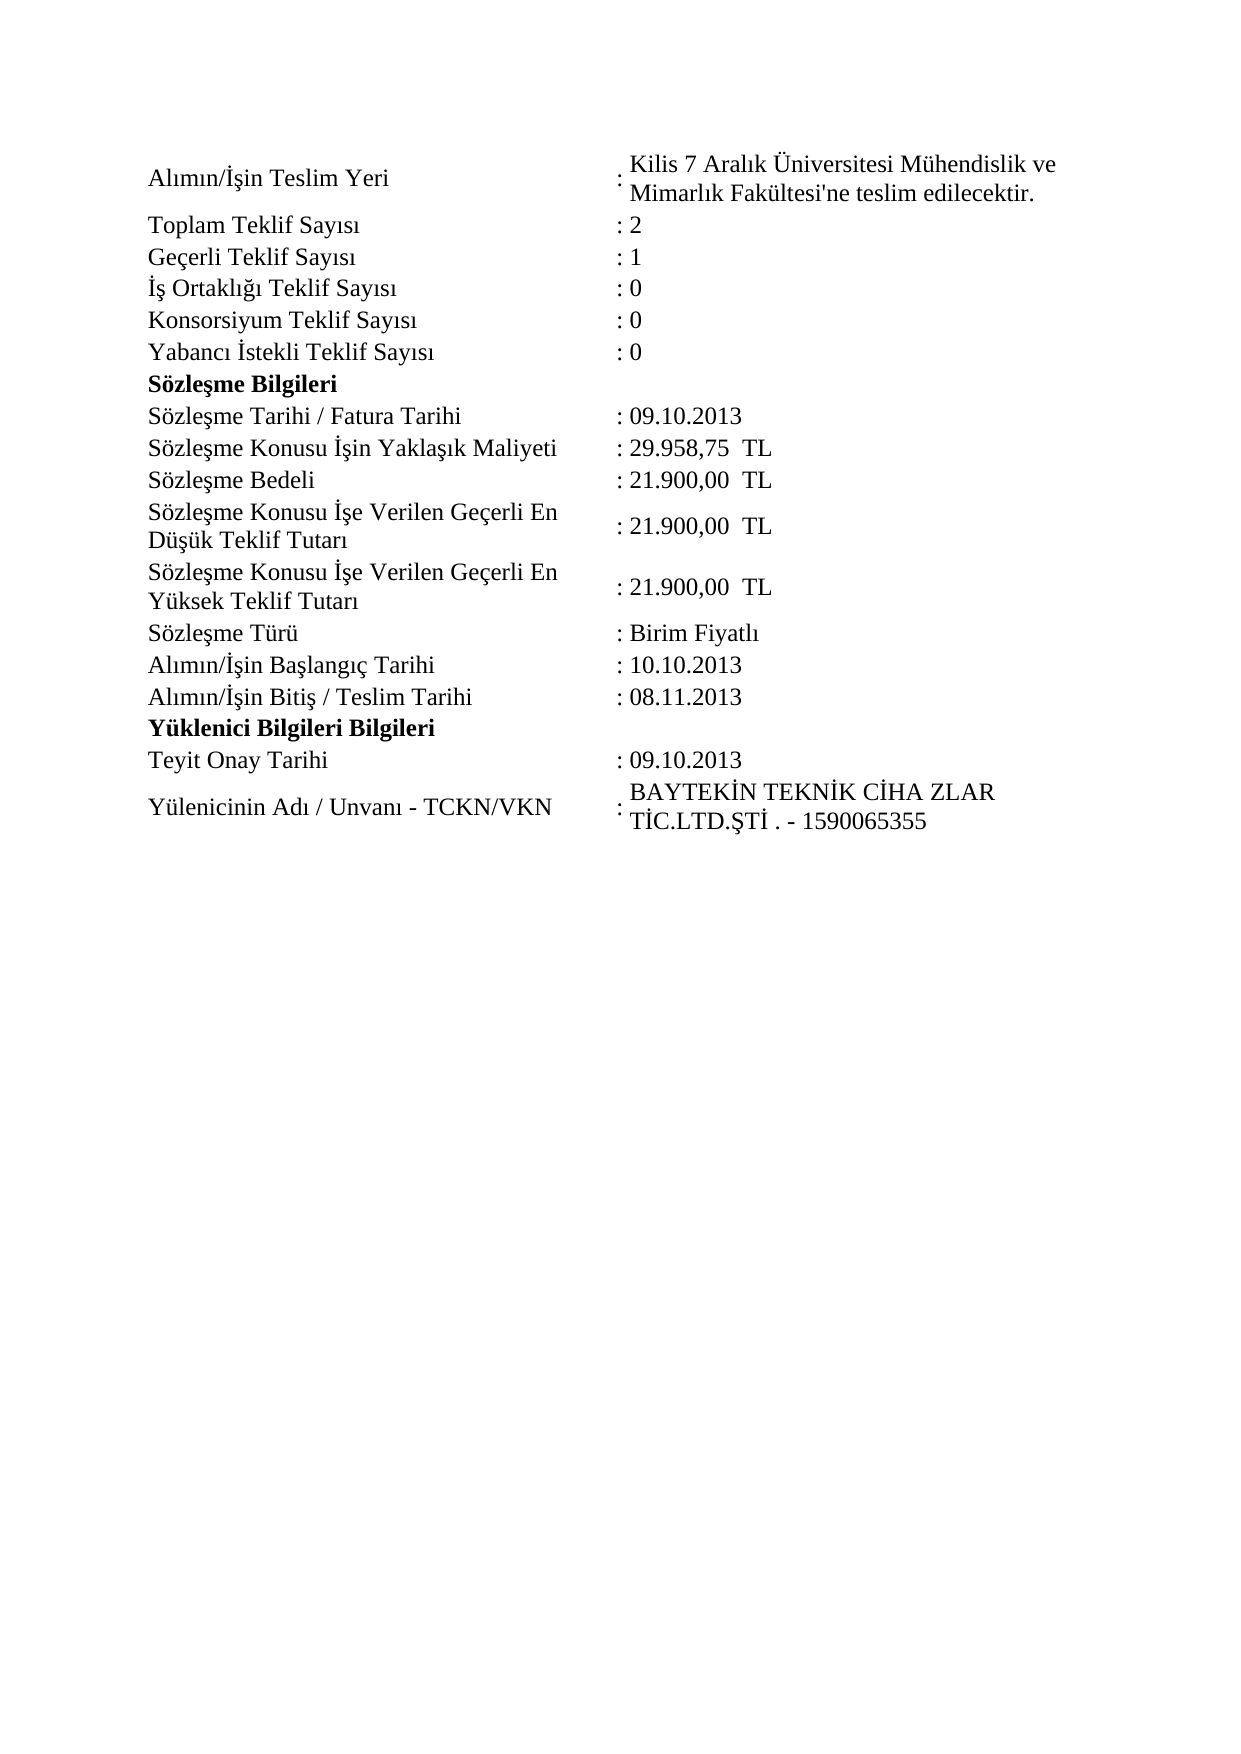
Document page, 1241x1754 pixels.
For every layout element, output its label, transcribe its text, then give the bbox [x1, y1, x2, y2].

table_cell Yülenicinin Adı / Unvanı - TCKN/VKN [146, 776, 615, 836]
table_cell 10.10.2013 [628, 648, 1091, 680]
table_cell 0 [628, 336, 1091, 368]
table_cell : [615, 744, 628, 776]
table_cell : [615, 400, 628, 431]
table_cell Toplam Teklif Sayısı [146, 208, 615, 240]
table_cell : [615, 556, 628, 616]
table_cell 21.900,00 TL [628, 463, 1091, 495]
table_cell Alımın/İşin Teslim Yeri [146, 148, 615, 208]
table_cell Alımın/İşin Bitiş / Teslim Tarihi [146, 680, 615, 712]
table_cell : [615, 463, 628, 495]
table_cell : [615, 336, 628, 368]
table_cell : [615, 148, 628, 208]
table_cell 09.10.2013 [628, 400, 1091, 431]
table_cell : [615, 680, 628, 712]
table_cell : [615, 648, 628, 680]
table_cell Teyit Onay Tarihi [146, 744, 615, 776]
table_cell 08.11.2013 [628, 680, 1091, 712]
table_header Yüklenici Bilgileri Bilgileri [146, 712, 1091, 744]
table_cell Kilis 7 Aralık Üniversitesi Mühendislik ve Mimarlık Fakültesi'ne teslim edilecektir. [628, 148, 1091, 208]
table_cell İş Ortaklığı Teklif Sayısı [146, 272, 615, 304]
table_cell Sözleşme Konusu İşe Verilen Geçerli En Yüksek Teklif Tutarı [146, 556, 615, 616]
table_cell Alımın/İşin Başlangıç Tarihi [146, 648, 615, 680]
table_cell : [615, 304, 628, 336]
table_cell 0 [628, 272, 1091, 304]
table_cell Sözleşme Konusu İşin Yaklaşık Maliyeti [146, 431, 615, 463]
table_cell Birim Fiyatlı [628, 616, 1091, 648]
table_cell : [615, 240, 628, 272]
table_cell Sözleşme Türü [146, 616, 615, 648]
table_cell : [615, 616, 628, 648]
table_cell : [615, 776, 628, 836]
table_cell Sözleşme Bedeli [146, 463, 615, 495]
table_cell 2 [628, 208, 1091, 240]
table_cell Konsorsiyum Teklif Sayısı [146, 304, 615, 336]
table_cell 21.900,00 TL [628, 556, 1091, 616]
table_cell : [615, 495, 628, 556]
table_cell 1 [628, 240, 1091, 272]
table_cell 29.958,75 TL [628, 431, 1091, 463]
table_cell Geçerli Teklif Sayısı [146, 240, 615, 272]
table_cell Yabancı İstekli Teklif Sayısı [146, 336, 615, 368]
table_cell Sözleşme Konusu İşe Verilen Geçerli En Düşük Teklif Tutarı [146, 495, 615, 556]
table_cell : [615, 208, 628, 240]
table_cell 21.900,00 TL [628, 495, 1091, 556]
table_cell : [615, 272, 628, 304]
table_cell Sözleşme Tarihi / Fatura Tarihi [146, 400, 615, 431]
table_cell 09.10.2013 [628, 744, 1091, 776]
table_cell BAYTEKİN TEKNİK CİHA ZLAR TİC.LTD.ŞTİ . - 1590065355 [628, 776, 1091, 836]
table_cell 0 [628, 304, 1091, 336]
table_header Sözleşme Bilgileri [146, 368, 1091, 399]
table_cell : [615, 431, 628, 463]
